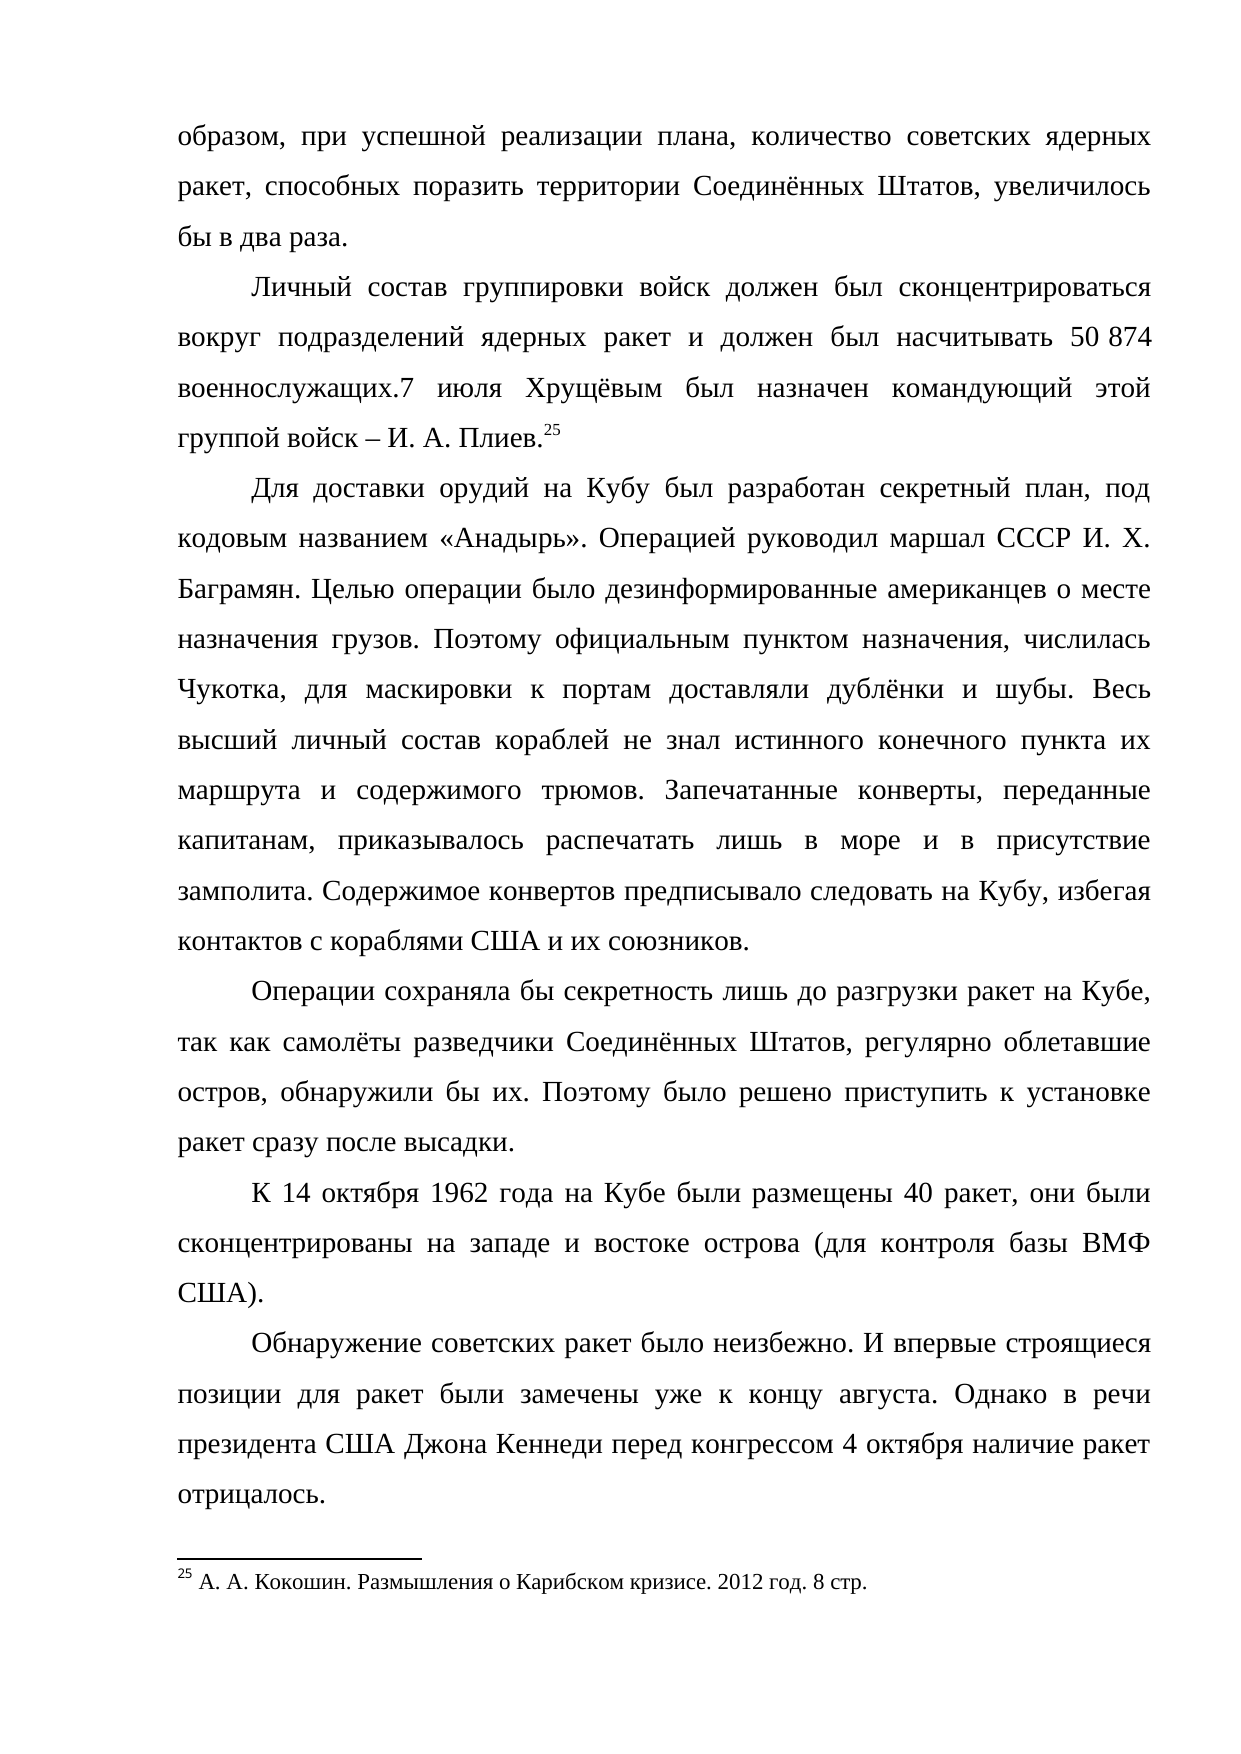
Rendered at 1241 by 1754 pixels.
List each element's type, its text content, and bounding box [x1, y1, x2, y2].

text Личный состав группировки войск должен был сконцентрироваться вокруг подразделений ядерных ракет и должен был насчитывать 50 874 военнослужащих.7 июля Хрущёвым был назначен командующий этой группой войск – И. А. Плиев. [177, 269, 1152, 453]
text Для доставки орудий на Кубу был разработан секретный план, под кодовым названием «Анадырь». Операцией руководил маршал СССР И. Х. Баграмян. Целью операции было дезинформированные американцев о месте назначения грузов. Поэтому официальным пунктом назначения, числилась Чукотка, для маскировки к портам доставляли дублёнки и шубы. Весь высший личный состав кораблей не знал истинного конечного пункта их маршрута и содержимого трюмов. Запечатанные конверты, переданные капитанам, приказывалось распечатать лишь в море и в присутствие замполита. Содержимое конвертов предписывало следовать на Кубу, избегая контактов с кораблями США и их союзников. [177, 470, 1152, 957]
text К 14 октября 1962 года на Кубе были размещены 40 ракет, они были сконцентрированы на западе и востоке острова (для контроля базы ВМФ США). [177, 1175, 1152, 1309]
text Операции сохраняла бы секретность лишь до разгрузки ракет на Кубе, так как самолёты разведчики Соединённых Штатов, регулярно облетавшие остров, обнаружили бы их. Поэтому было решено приступить к установке ракет сразу после высадки. [177, 973, 1152, 1158]
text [177, 118, 1152, 252]
text Обнаружение советских ракет было неизбежно. И впервые строящиеся позиции для ракет были замечены уже к концу августа. Однако в речи президента США Джона Кеннеди перед конгрессом 4 октября наличие ракет отрицалось. [177, 1326, 1152, 1510]
